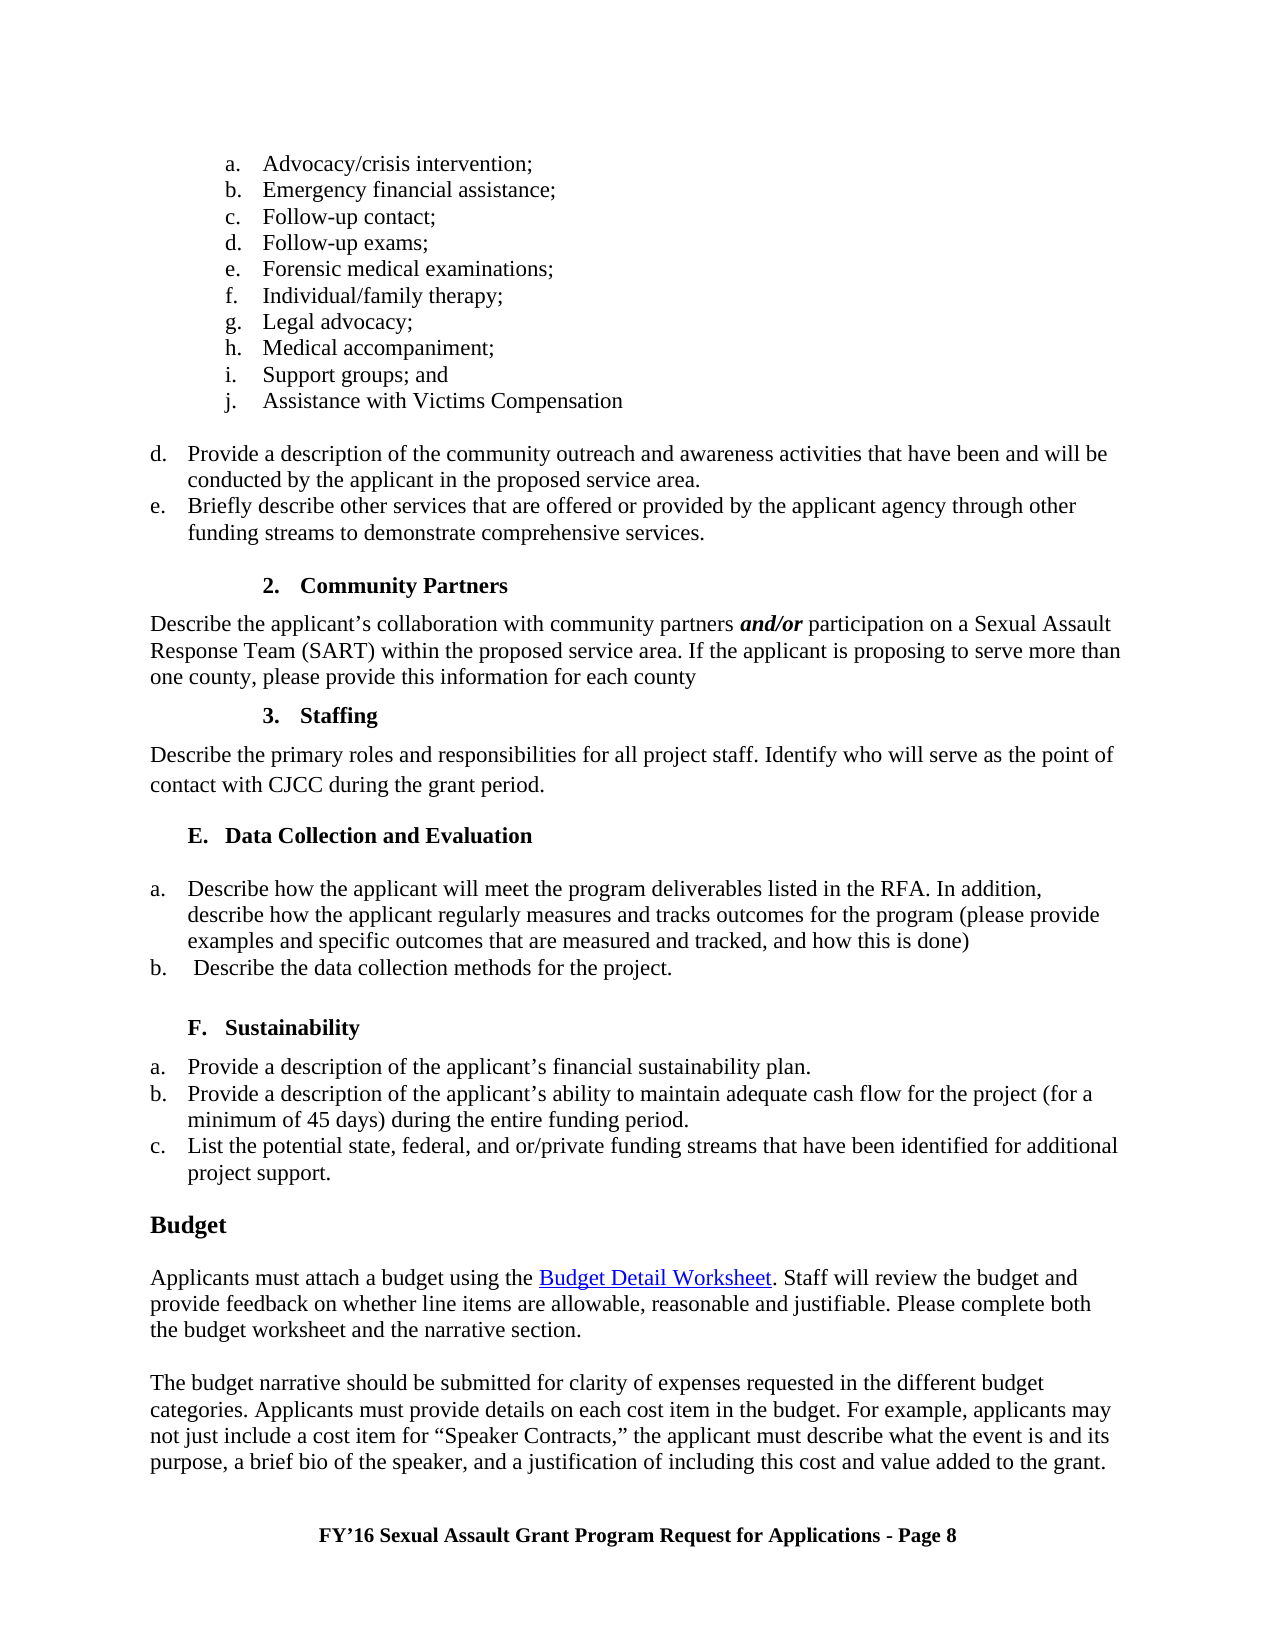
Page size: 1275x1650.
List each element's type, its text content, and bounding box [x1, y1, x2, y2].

list Advocacy/crisis intervention; [225, 150, 1125, 176]
list Describe how the applicant will meet the program deliverables listed in the RFA. In addition, describe how the applicant regularly measures and tracks outcomes for the program (please provide examples and specific outcomes that are measured and tracked, and how this is done) [150, 875, 1125, 954]
list Provide a description of the community outreach and awareness activities that have been and will be conducted by the applicant in the proposed service area. [150, 440, 1125, 493]
list Data Collection and Evaluation [187, 822, 1125, 848]
list Describe the data collection methods for the project. [150, 954, 1125, 980]
list Emergency financial assistance; [225, 176, 1125, 203]
list Sustainability [187, 1014, 1125, 1041]
list Provide a description of the applicant’s financial sustainability plan. [150, 1053, 1125, 1079]
list Follow-up contact; [225, 203, 1125, 229]
list Medical accompaniment; [225, 334, 1125, 361]
text Applicants must attach a budget using the Budget Detail Worksheet. Staff will review the budget and provide feedback on whether line items are allowable, reasonable and justifiable. Please complete both the budget worksheet and the narrative section. [150, 1264, 1125, 1343]
text Describe the applicant’s collaboration with community partners and/or participation on a Sexual Assault Response Team (SART) within the proposed service area. If the applicant is proposing to serve more than one county, please provide this information for each county [150, 611, 1125, 689]
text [150, 1369, 1125, 1475]
list Assistance with Victims Compensation [225, 387, 1125, 413]
list Forensic medical examinations; [225, 255, 1125, 282]
list Community Partners [262, 572, 1125, 598]
list Legal advocacy; [225, 308, 1125, 334]
list Staffing [262, 702, 1125, 728]
list Follow-up exams; [225, 229, 1125, 255]
list Briefly describe other services that are offered or provided by the applicant agency through other funding streams to demonstrate comprehensive services. [150, 493, 1125, 545]
list List the potential state, federal, and or/private funding streams that have been identified for additional project support. [150, 1132, 1125, 1185]
list Individual/family therapy; [225, 282, 1125, 308]
list Provide a description of the applicant’s ability to maintain adequate cash flow for the project (for a minimum of 45 days) during the entire funding period. [150, 1079, 1125, 1132]
list Support groups; and [225, 361, 1125, 387]
text Budget [150, 1210, 1125, 1239]
text Describe the primary roles and responsibilities for all project staff. Identify who will serve as the point of contact with CJCC during the grant period. [150, 741, 1125, 797]
